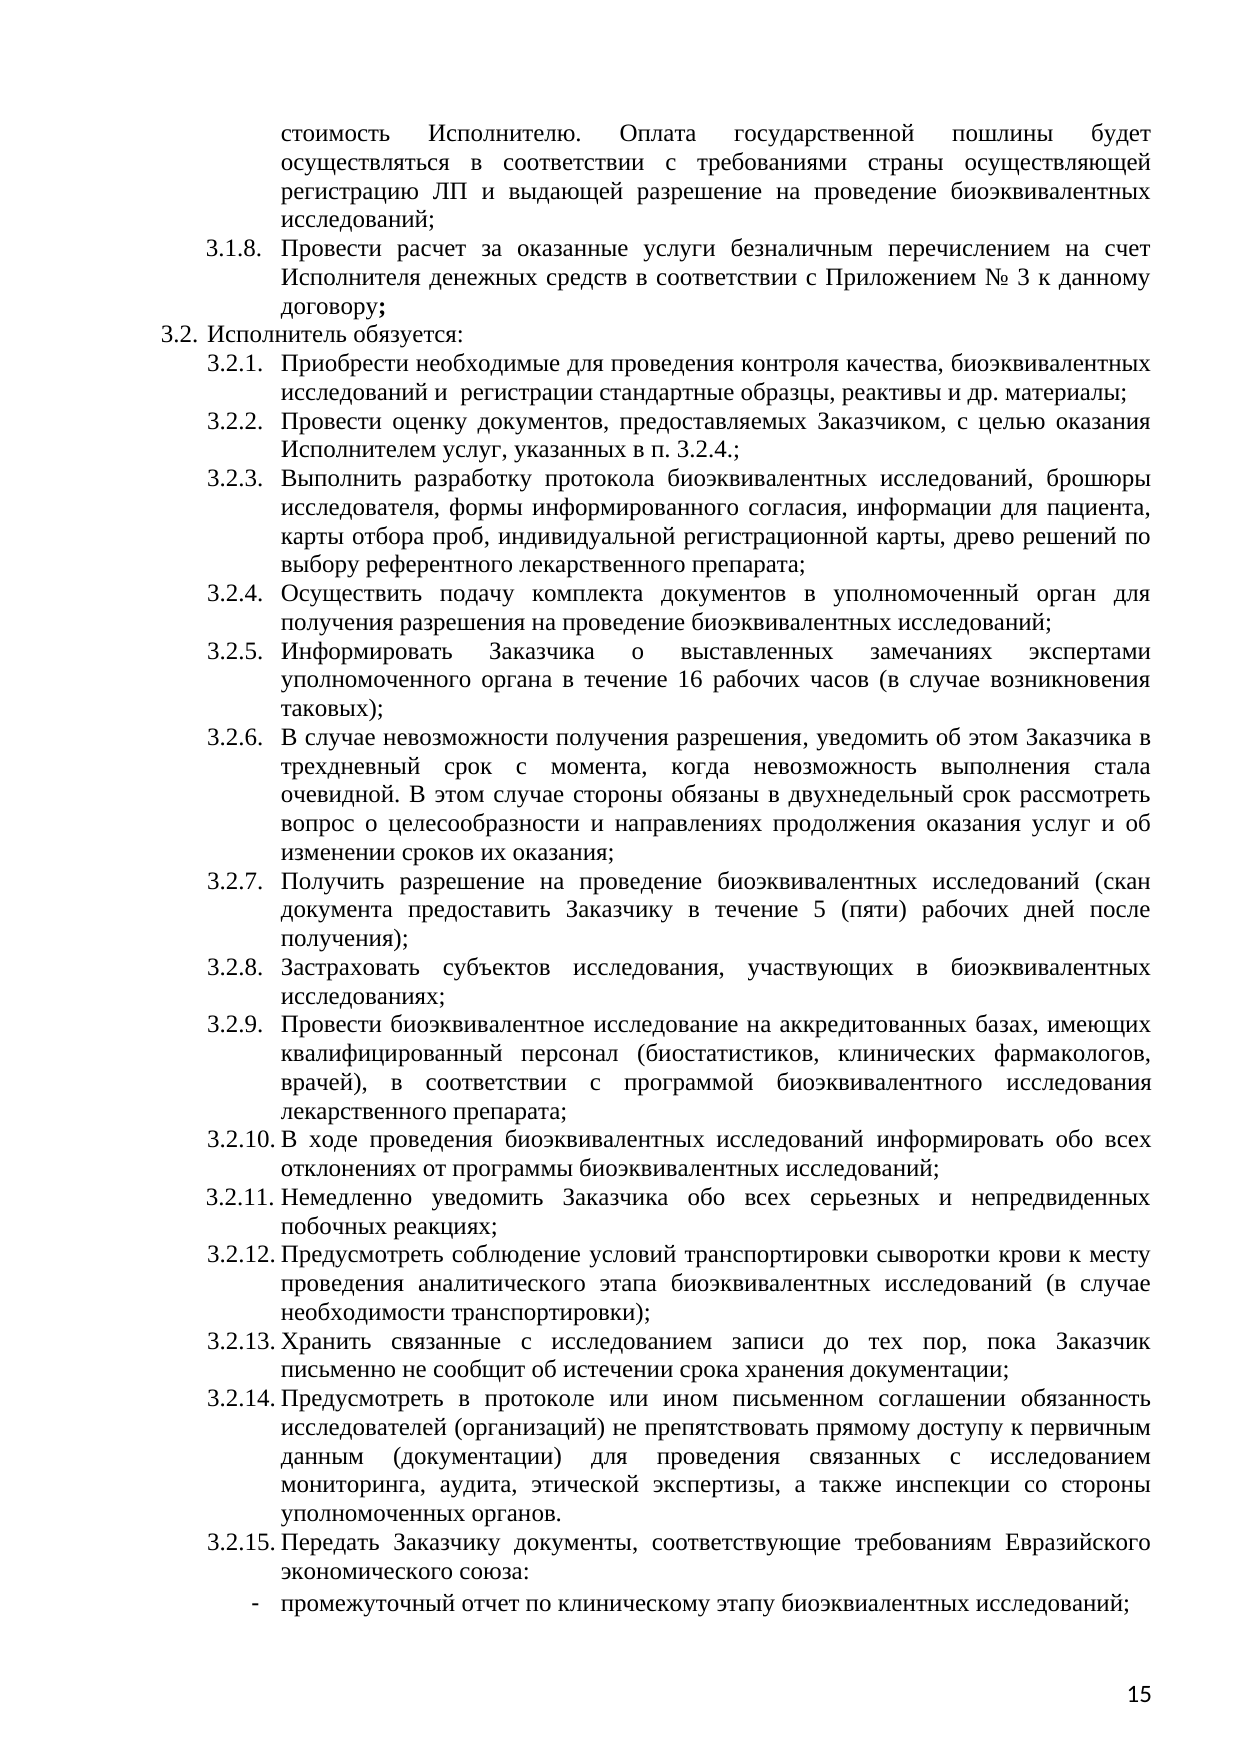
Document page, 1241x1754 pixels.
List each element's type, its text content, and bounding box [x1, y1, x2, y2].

list Провести биоэквивалентное исследование на аккредитованных базах, имеющих квалифицированный персонал (биостатистиков, клинических фармакологов, врачей), в соответствии с программой биоэквивалентного исследования лекарственного препарата; [207, 1009, 1152, 1124]
list Выполнить разработку протокола биоэквивалентных исследований, брошюры исследователя, формы информированного согласия, информации для пациента, карты отбора проб, индивидуальной регистрационной карты, древо решений по выбору референтного лекарственного препарата; [207, 463, 1152, 578]
list Застраховать субъектов исследования, участвующих в биоэквивалентных исследованиях; [207, 952, 1152, 1009]
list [206, 118, 1152, 233]
list промежуточный отчет по клиническому этапу биоэквиалентных исследований; [251, 1584, 1152, 1618]
list В ходе проведения биоэквивалентных исследований информировать обо всех отклонениях от программы биоэквивалентных исследований; [207, 1124, 1152, 1182]
list Провести оценку документов, предоставляемых Заказчиком, с целью оказания Исполнителем услуг, указанных в п. 3.2.4.; [207, 406, 1152, 463]
list Получить разрешение на проведение биоэквивалентных исследований (скан документа предоставить Заказчику в течение 5 (пяти) рабочих дней после получения); [207, 866, 1152, 952]
list Передать Заказчику документы, соответствующие требованиям Евразийского экономического союза: [207, 1527, 1152, 1584]
list Предусмотреть соблюдение условий транспортировки сыворотки крови к месту проведения аналитического этапа биоэквивалентных исследований (в случае необходимости транспортировки); [207, 1239, 1152, 1326]
list Немедленно уведомить Заказчика обо всех серьезных и непредвиденных побочных реакциях; [206, 1182, 1152, 1239]
list Предусмотреть в протоколе или ином письменном соглашении обязанность исследователей (организаций) не препятствовать прямому доступу к первичным данным (документации) для проведения связанных с исследованием мониторинга, аудита, этической экспертизы, а также инспекции со стороны уполномоченных органов. [207, 1383, 1152, 1527]
list В случае невозможности получения разрешения, уведомить об этом Заказчика в трехдневный срок с момента, когда невозможность выполнения стала очевидной. В этом случае стороны обязаны в двухнедельный срок рассмотреть вопрос о целесообразности и направлениях продолжения оказания услуг и об изменении сроков их оказания; [207, 722, 1152, 866]
list Осуществить подачу комплекта документов в уполномоченный орган для получения разрешения на проведение биоэквивалентных исследований; [207, 578, 1152, 636]
list Информировать Заказчика о выставленных замечаниях экспертами уполномоченного органа в течение 16 рабочих часов (в случае возникновения таковых); [207, 636, 1152, 722]
list Хранить связанные с исследованием записи до тех пор, пока Заказчик письменно не сообщит об истечении срока хранения документации; [207, 1326, 1152, 1383]
list Провести расчет за оказанные услуги безналичным перечислением на счет Исполнителя денежных средств в соответствии с Приложением № 3 к данному договору; [206, 233, 1152, 319]
list Исполнитель обязуется: [161, 319, 1152, 348]
list Приобрести необходимые для проведения контроля качества, биоэквивалентных исследований и регистрации стандартные образцы, реактивы и др. материалы; [207, 348, 1152, 406]
